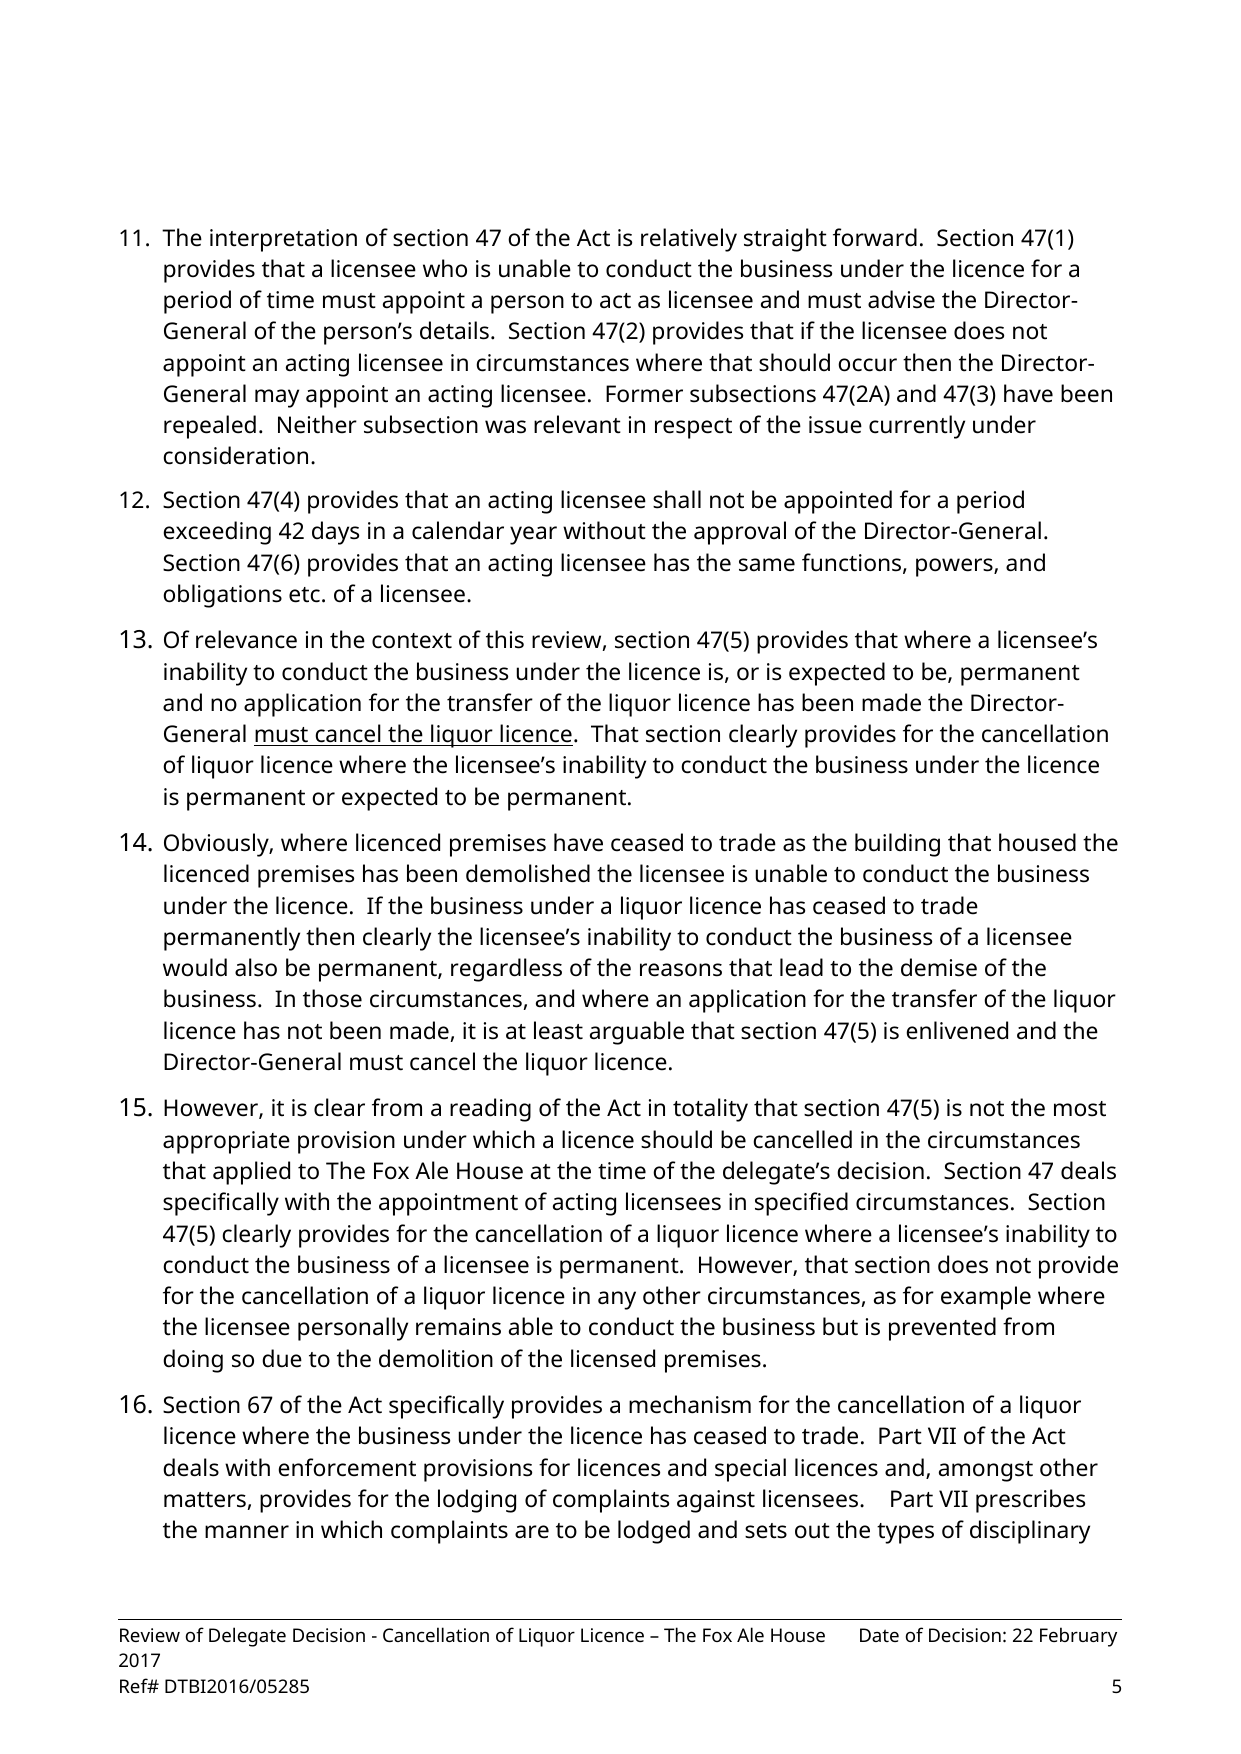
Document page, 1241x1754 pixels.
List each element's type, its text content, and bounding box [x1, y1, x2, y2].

text Section 47(4) provides that an acting licensee shall not be appointed for a period exceeding 42 days in a calendar year without the approval of the Director-General. Section 47(6) provides that an acting licensee has the same functions, powers, and obligations etc. of a licensee. [118, 484, 1122, 609]
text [118, 1386, 1122, 1545]
text Obviously, where licenced premises have ceased to trade as the building that housed the licenced premises has been demolished the licensee is unable to conduct the business under the licence. If the business under a liquor licence has ceased to trade permanently then clearly the licensee’s inability to conduct the business of a licensee would also be permanent, regardless of the reasons that lead to the demise of the business. In those circumstances, and where an application for the transfer of the liquor licence has not been made, it is at least arguable that section 47(5) is enlivened and the Director-General must cancel the liquor licence. [118, 824, 1122, 1077]
text Of relevance in the context of this review, section 47(5) provides that where a licensee’s inability to conduct the business under the licence is, or is expected to be, permanent and no application for the transfer of the liquor licence has been made the Director-General must cancel the liquor licence. That section clearly provides for the cancellation of liquor licence where the licensee’s inability to conduct the business under the licence is permanent or expected to be permanent. [118, 622, 1122, 812]
text However, it is clear from a reading of the Act in totality that section 47(5) is not the most appropriate provision under which a licence should be cancelled in the circumstances that applied to The Fox Ale House at the time of the delegate’s decision. Section 47 deals specifically with the appointment of acting licensees in specified circumstances. Section 47(5) clearly provides for the cancellation of a liquor licence where a licensee’s inability to conduct the business of a licensee is permanent. However, that section does not provide for the cancellation of a liquor licence in any other circumstances, as for example where the licensee personally remains able to conduct the business but is prevented from doing so due to the demolition of the licensed premises. [118, 1090, 1122, 1374]
text The interpretation of section 47 of the Act is relatively straight forward. Section 47(1) provides that a licensee who is unable to conduct the business under the licence for a period of time must appoint a person to act as licensee and must advise the Director-General of the person’s details. Section 47(2) provides that if the licensee does not appoint an acting licensee in circumstances where that should occur then the Director-General may appoint an acting licensee. Former subsections 47(2A) and 47(3) have been repealed. Neither subsection was relevant in respect of the issue currently under consideration. [118, 222, 1122, 472]
